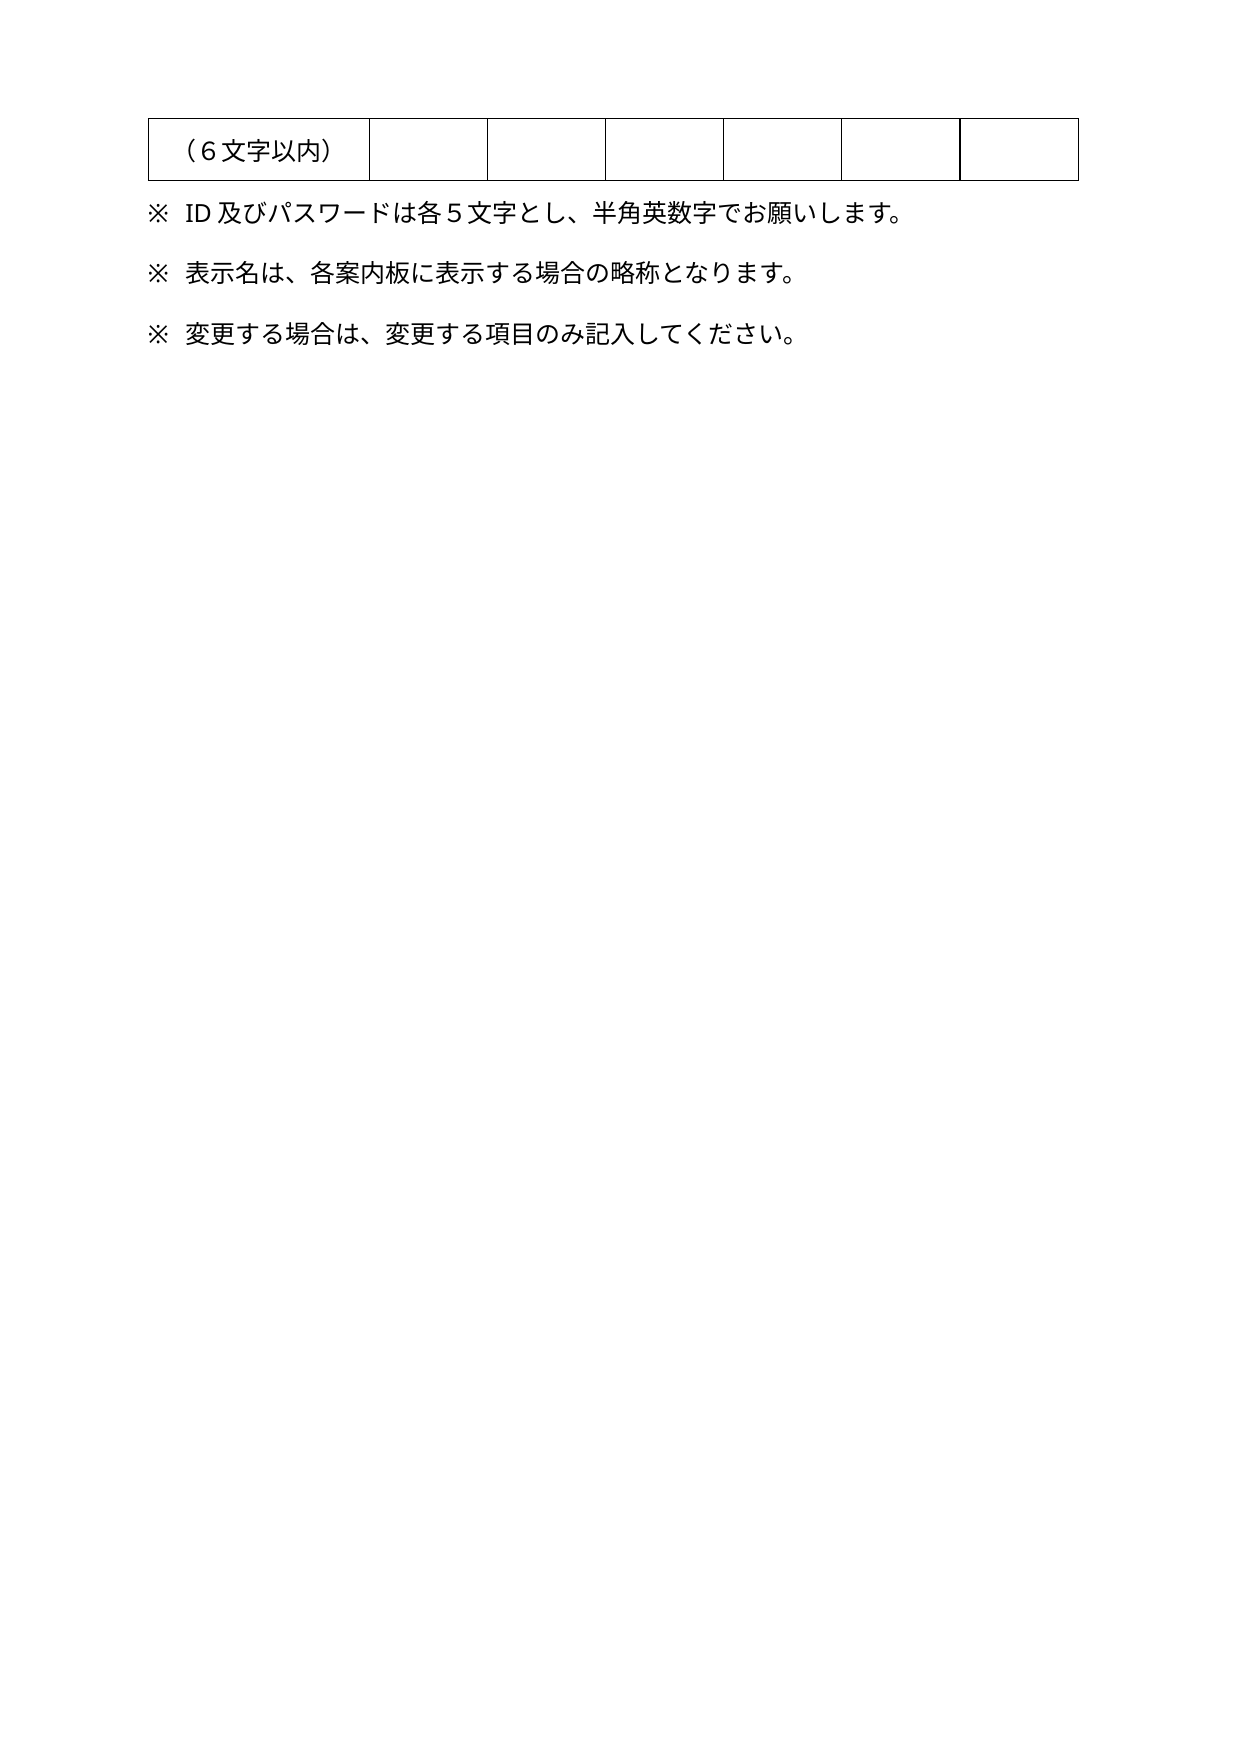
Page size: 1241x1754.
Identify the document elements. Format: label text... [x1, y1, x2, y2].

table_cell [961, 119, 1078, 180]
list ID及びパスワードは各５文字とし、半角英数字でお願いします。 [148, 181, 1092, 242]
table_cell 表 示 名 （６文字以内） [149, 119, 369, 180]
table_cell [724, 119, 841, 180]
table_cell [370, 119, 487, 180]
table_cell [488, 119, 605, 180]
table_cell [606, 119, 723, 180]
list 表示名は、各案内板に表示する場合の略称となります。 [148, 242, 1092, 302]
table_cell [842, 119, 959, 180]
list 変更する場合は、変更する項目のみ記入してください。 [148, 302, 1092, 363]
